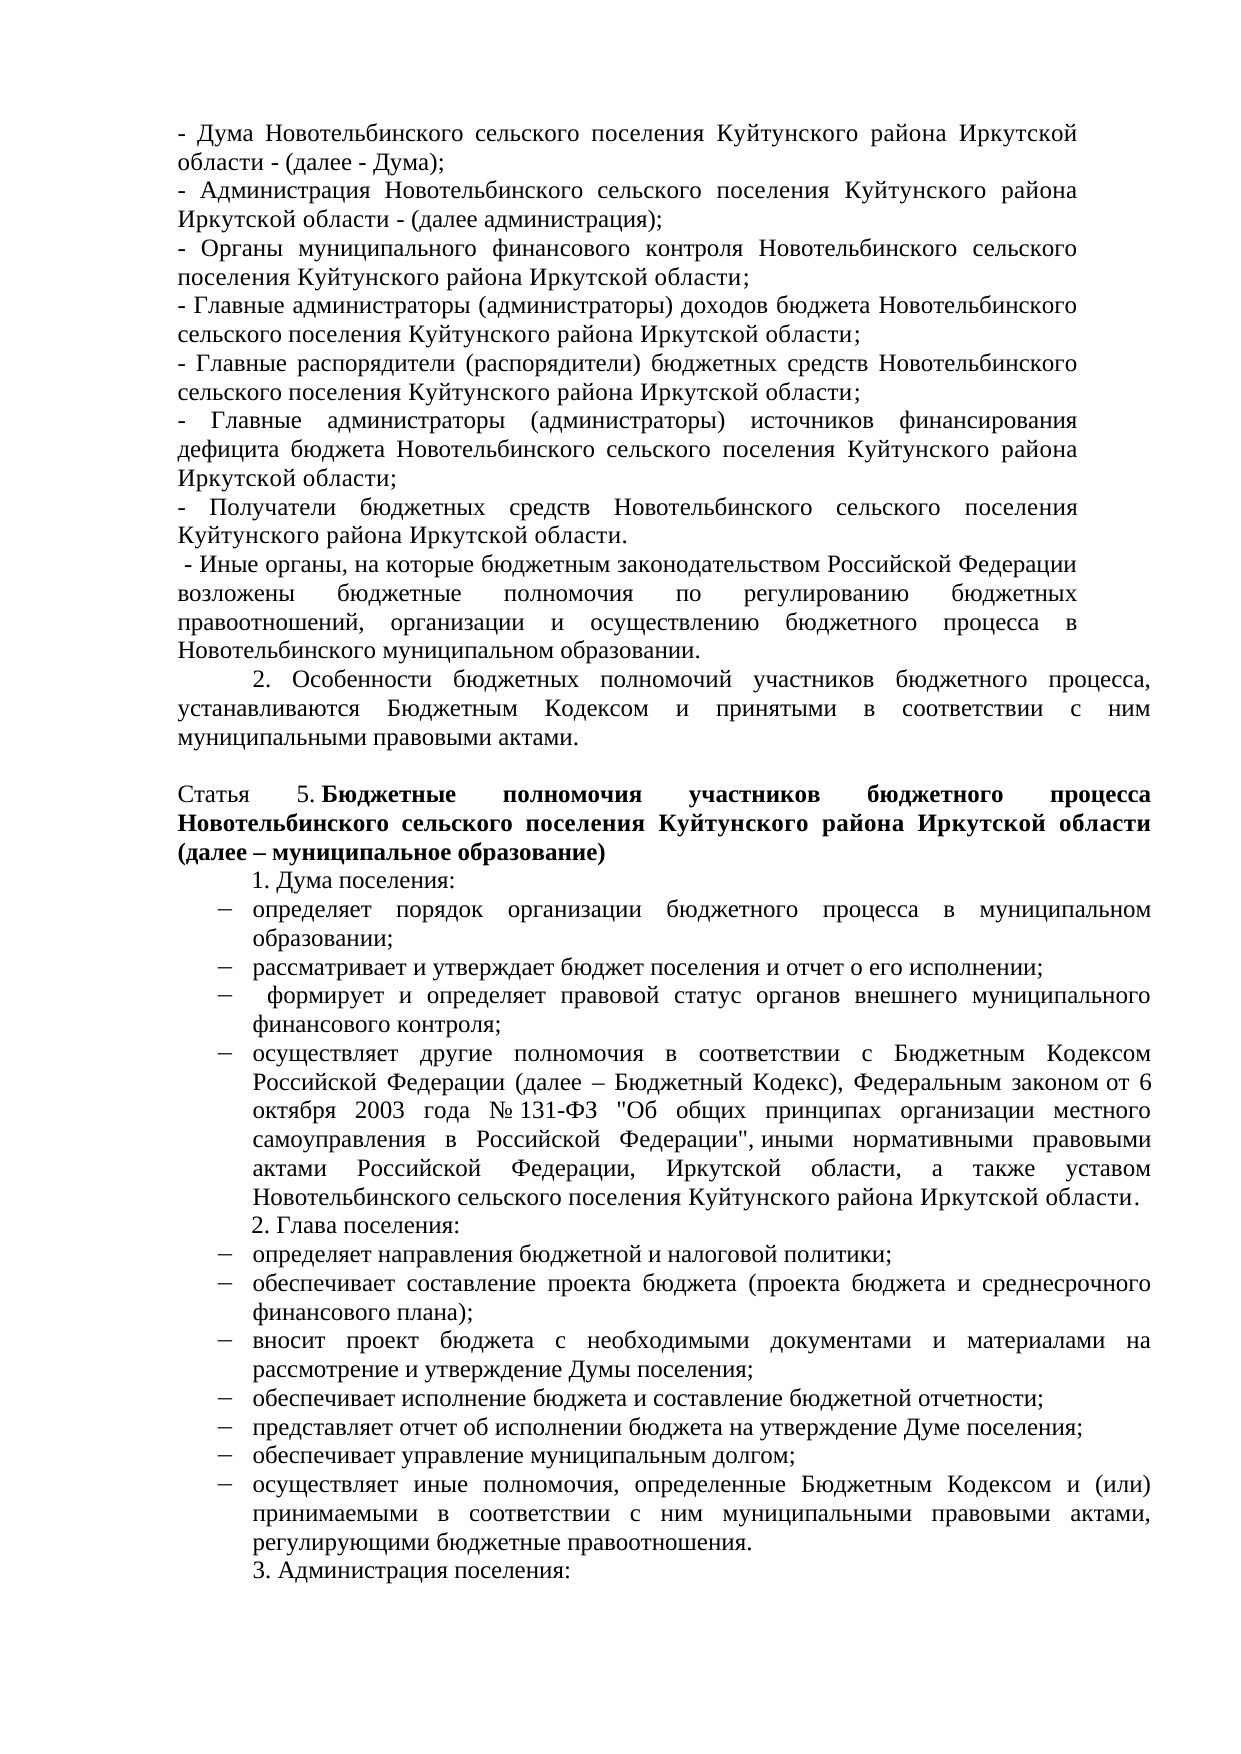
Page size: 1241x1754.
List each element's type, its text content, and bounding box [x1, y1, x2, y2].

text - Администрация Новотельбинского сельского поселения Куйтунского района Иркутской области - (далее администрация); [177, 176, 1078, 233]
text - Главные распорядители (распорядители) бюджетных средств Новотельбинского сельского поселения Куйтунского района Иркутской области; [177, 348, 1078, 406]
list рассматривает и утверждает бюджет поселения и отчет о его исполнении; [215, 952, 1152, 981]
list определяет направления бюджетной и налоговой политики; [215, 1239, 1152, 1268]
list определяет порядок организации бюджетного процесса в муниципальном образовании; [215, 894, 1152, 952]
list обеспечивает управление муниципальным долгом; [215, 1441, 1152, 1469]
text 3. Администрация поселения: [177, 1556, 1152, 1584]
text - Дума Новотельбинского сельского поселения Куйтунского района Иркутской области - (далее - Дума); [177, 118, 1078, 176]
text - Иные органы, на которые бюджетным законодательством Российской Федерации возложены бюджетные полномочия по регулированию бюджетных правоотношений, организации и осуществлению бюджетного процесса в Новотельбинского муниципальном образовании. [177, 549, 1078, 664]
text - Главные администраторы (администраторы) источников финансирования дефицита бюджета Новотельбинского сельского поселения Куйтунского района Иркутской области; [177, 406, 1078, 492]
list осуществляет другие полномочия в соответствии с Бюджетным Кодексом Российской Федерации (далее – Бюджетный Кодекс), Федеральным законом от 6 октября 2003 года № 131-ФЗ "Об общих принципах организации местного самоуправления в Российской Федерации", иными нормативными правовыми актами Российской Федерации, Иркутской области, а также уставом Новотельбинского сельского поселения Куйтунского района Иркутской области. [215, 1038, 1152, 1211]
list обеспечивает составление проекта бюджета (проекта бюджета и среднесрочного финансового плана); [215, 1268, 1152, 1326]
text - Органы муниципального финансового контроля Новотельбинского сельского поселения Куйтунского района Иркутской области; [177, 233, 1078, 291]
list вносит проект бюджета с необходимыми документами и материалами на рассмотрение и утверждение Думы поселения; [215, 1326, 1152, 1383]
text - Получатели бюджетных средств Новотельбинского сельского поселения Куйтунского района Иркутской области. [177, 492, 1078, 549]
list представляет отчет об исполнении бюджета на утверждение Думе поселения; [215, 1412, 1152, 1441]
list осуществляет иные полномочия, определенные Бюджетным Кодексом и (или) принимаемыми в соответствии с ним муниципальными правовыми актами, регулирующими бюджетные правоотношения. [215, 1469, 1152, 1556]
text 2. Глава поселения: [177, 1211, 1152, 1239]
text - Главные администраторы (администраторы) доходов бюджета Новотельбинского сельского поселения Куйтунского района Иркутской области; [177, 291, 1078, 348]
text 1. Дума поселения: [177, 866, 1152, 894]
list обеспечивает исполнение бюджета и составление бюджетной отчетности; [215, 1383, 1152, 1412]
list формирует и определяет правовой статус органов внешнего муниципального финансового контроля; [215, 981, 1152, 1038]
text Статья 5. Бюджетные полномочия участников бюджетного процесса Новотельбинского сельского поселения Куйтунского района Иркутской области (далее – муниципальное образование) [177, 779, 1152, 866]
text 2. Особенности бюджетных полномочий участников бюджетного процесса, устанавливаются Бюджетным Кодексом и принятыми в соответствии с ним муниципальными правовыми актами. [177, 664, 1152, 751]
